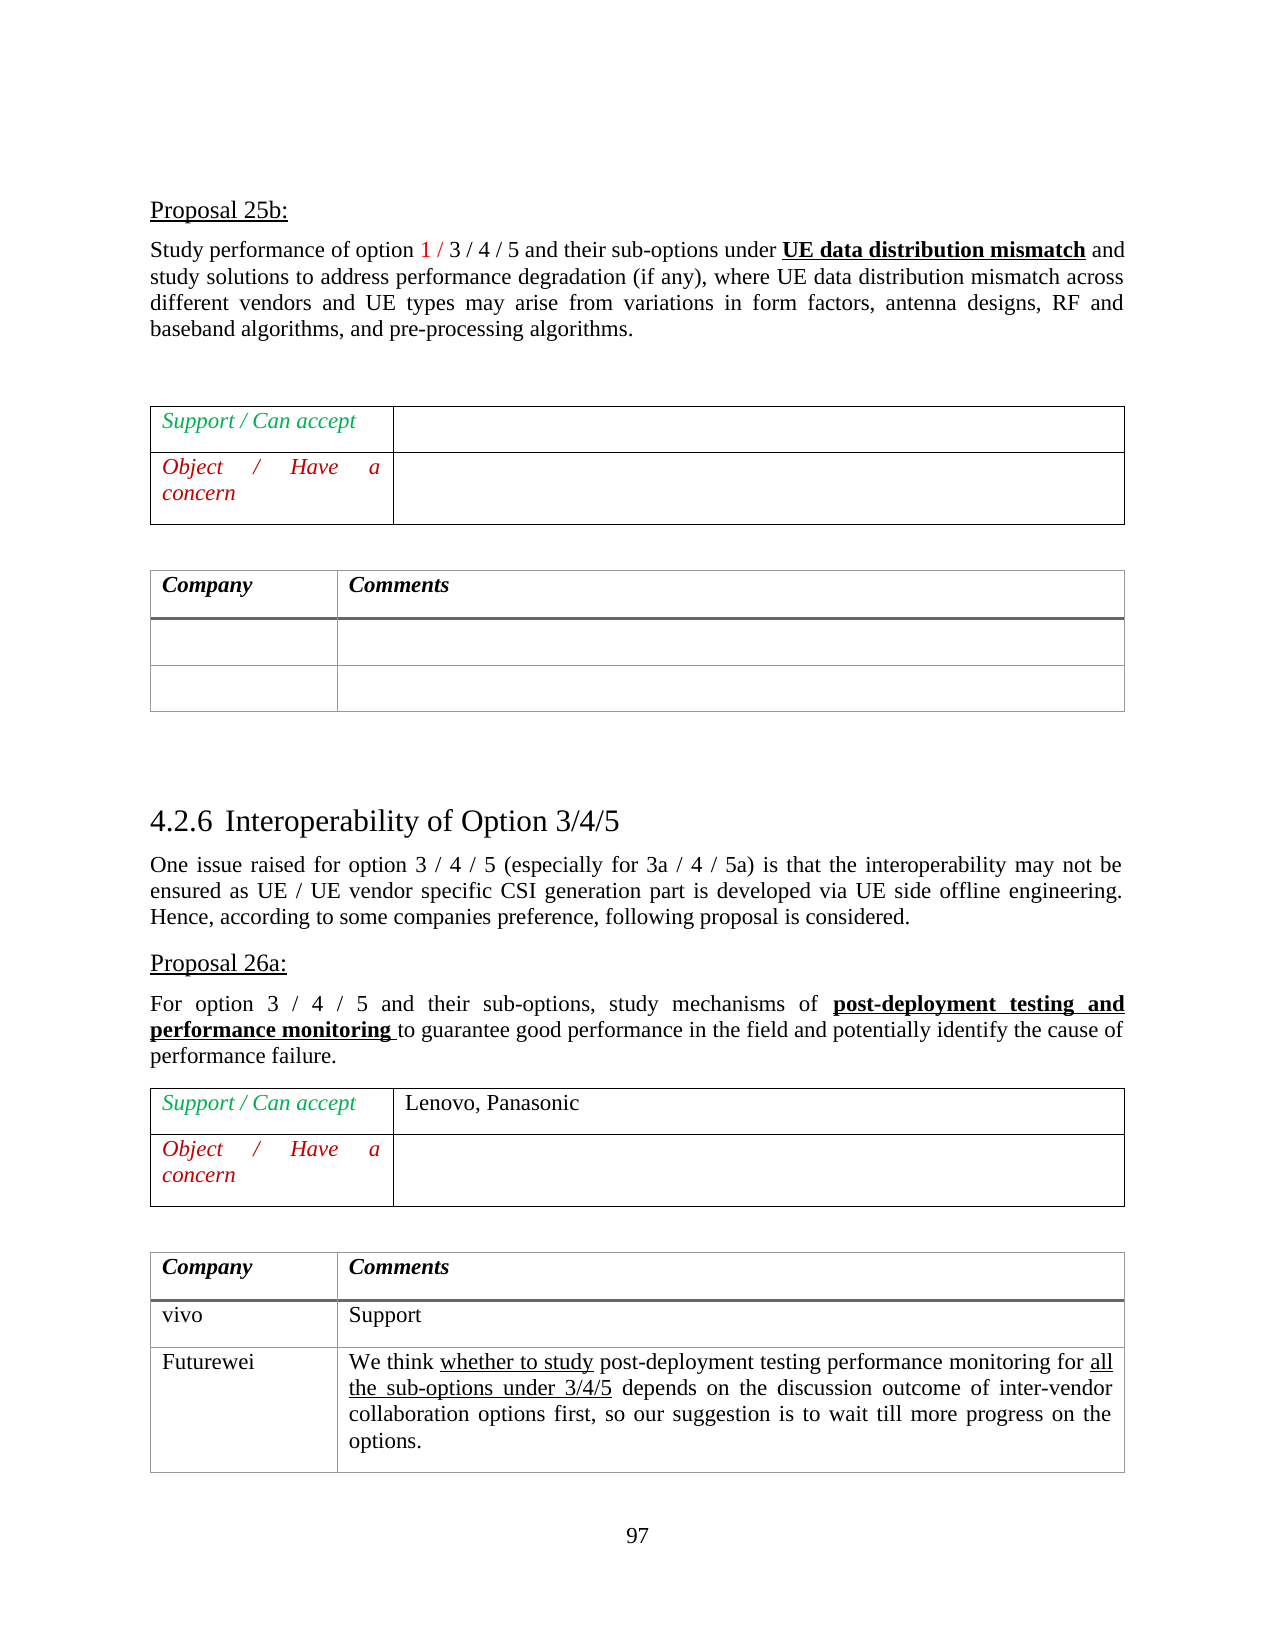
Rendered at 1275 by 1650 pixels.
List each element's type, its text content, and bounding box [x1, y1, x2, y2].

text Proposal 26a: [150, 948, 1125, 977]
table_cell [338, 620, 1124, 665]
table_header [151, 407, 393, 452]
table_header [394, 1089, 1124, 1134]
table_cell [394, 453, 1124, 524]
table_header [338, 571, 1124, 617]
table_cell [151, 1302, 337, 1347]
text For option 3 / 4 / 5 and their sub-options, study mechanisms of post-deployment testing and performance monitoring to guarantee good performance in the field and potentially identify the cause of performance failure. [150, 990, 1125, 1069]
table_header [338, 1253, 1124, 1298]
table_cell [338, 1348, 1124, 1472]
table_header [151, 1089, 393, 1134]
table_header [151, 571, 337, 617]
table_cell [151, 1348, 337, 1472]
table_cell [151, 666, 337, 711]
text Study performance of option 1 / 3 / 4 / 5 and their sub-options under UE data distribution mismatch and study solutions to address performance degradation (if any), where UE data distribution mismatch across different vendors and UE types may arise from variations in form factors, antenna designs, RF and baseband algorithms, and pre-processing algorithms. [150, 236, 1125, 342]
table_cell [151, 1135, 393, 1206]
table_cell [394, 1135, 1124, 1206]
text Proposal 25b: [150, 195, 1125, 224]
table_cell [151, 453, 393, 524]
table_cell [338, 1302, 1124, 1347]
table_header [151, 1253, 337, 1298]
subtitle Interoperability of Option 3/4/5 [150, 802, 1125, 838]
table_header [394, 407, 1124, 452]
text One issue raised for option 3 / 4 / 5 (especially for 3a / 4 / 5a) is that the interoperability may not be ensured as UE / UE vendor specific CSI generation part is developed via UE side offline engineering. Hence, according to some companies preference, following proposal is considered. [150, 851, 1125, 930]
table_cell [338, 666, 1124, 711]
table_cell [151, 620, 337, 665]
